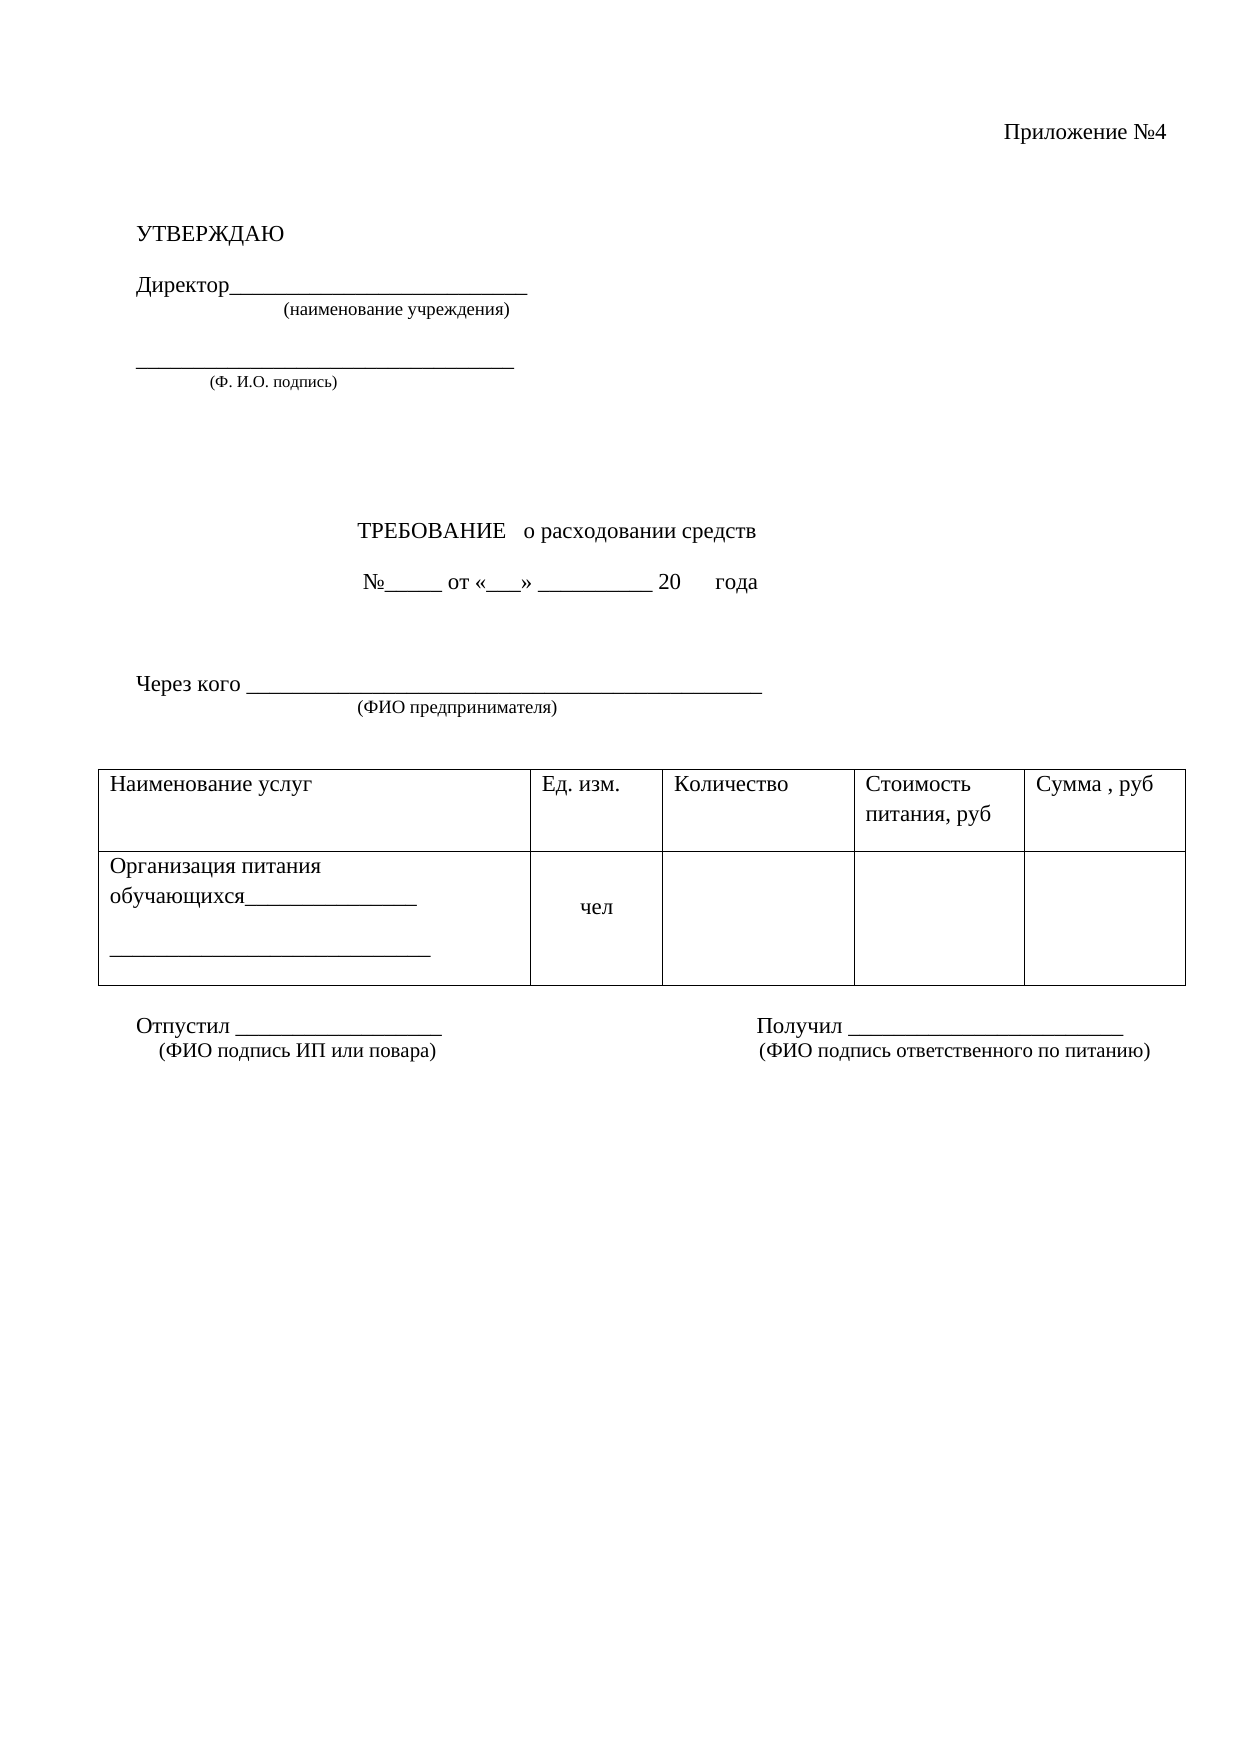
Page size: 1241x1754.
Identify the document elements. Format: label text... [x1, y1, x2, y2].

table_cell Организация питания обучающихся_______________ ____________________________ [99, 852, 530, 984]
text УТВЕРЖДАЮ [136, 220, 1167, 247]
text (Ф. И.О. подпись) [136, 372, 1167, 391]
text Директор__________________________ [136, 271, 1167, 298]
text ТРЕБОВАНИЕ о расходовании средств [283, 517, 1167, 543]
table_header Стоимость питания, руб [855, 770, 1024, 851]
text (ФИО подпись ИП или повара) (ФИО подпись ответственного по питанию) [136, 1038, 1167, 1062]
table_header Сумма , руб [1025, 770, 1185, 851]
table_header Ед. изм. [531, 770, 662, 851]
table_cell чел [531, 852, 662, 984]
text Через кого _____________________________________________ [136, 670, 1167, 696]
table_header Количество [663, 770, 854, 851]
table_cell [1025, 852, 1185, 984]
text №_____ от «___» __________ 20 года [283, 568, 1167, 594]
table_header Наименование услуг [99, 770, 530, 851]
text (ФИО предпринимателя) [283, 696, 1167, 718]
text (наименование учреждения) [209, 298, 1167, 319]
text _________________________________ [136, 346, 1167, 372]
table_cell [855, 852, 1024, 984]
text Приложение №4 [136, 118, 1167, 144]
text Отпустил __________________ Получил ________________________ [136, 1012, 1167, 1038]
table_cell [663, 852, 854, 984]
